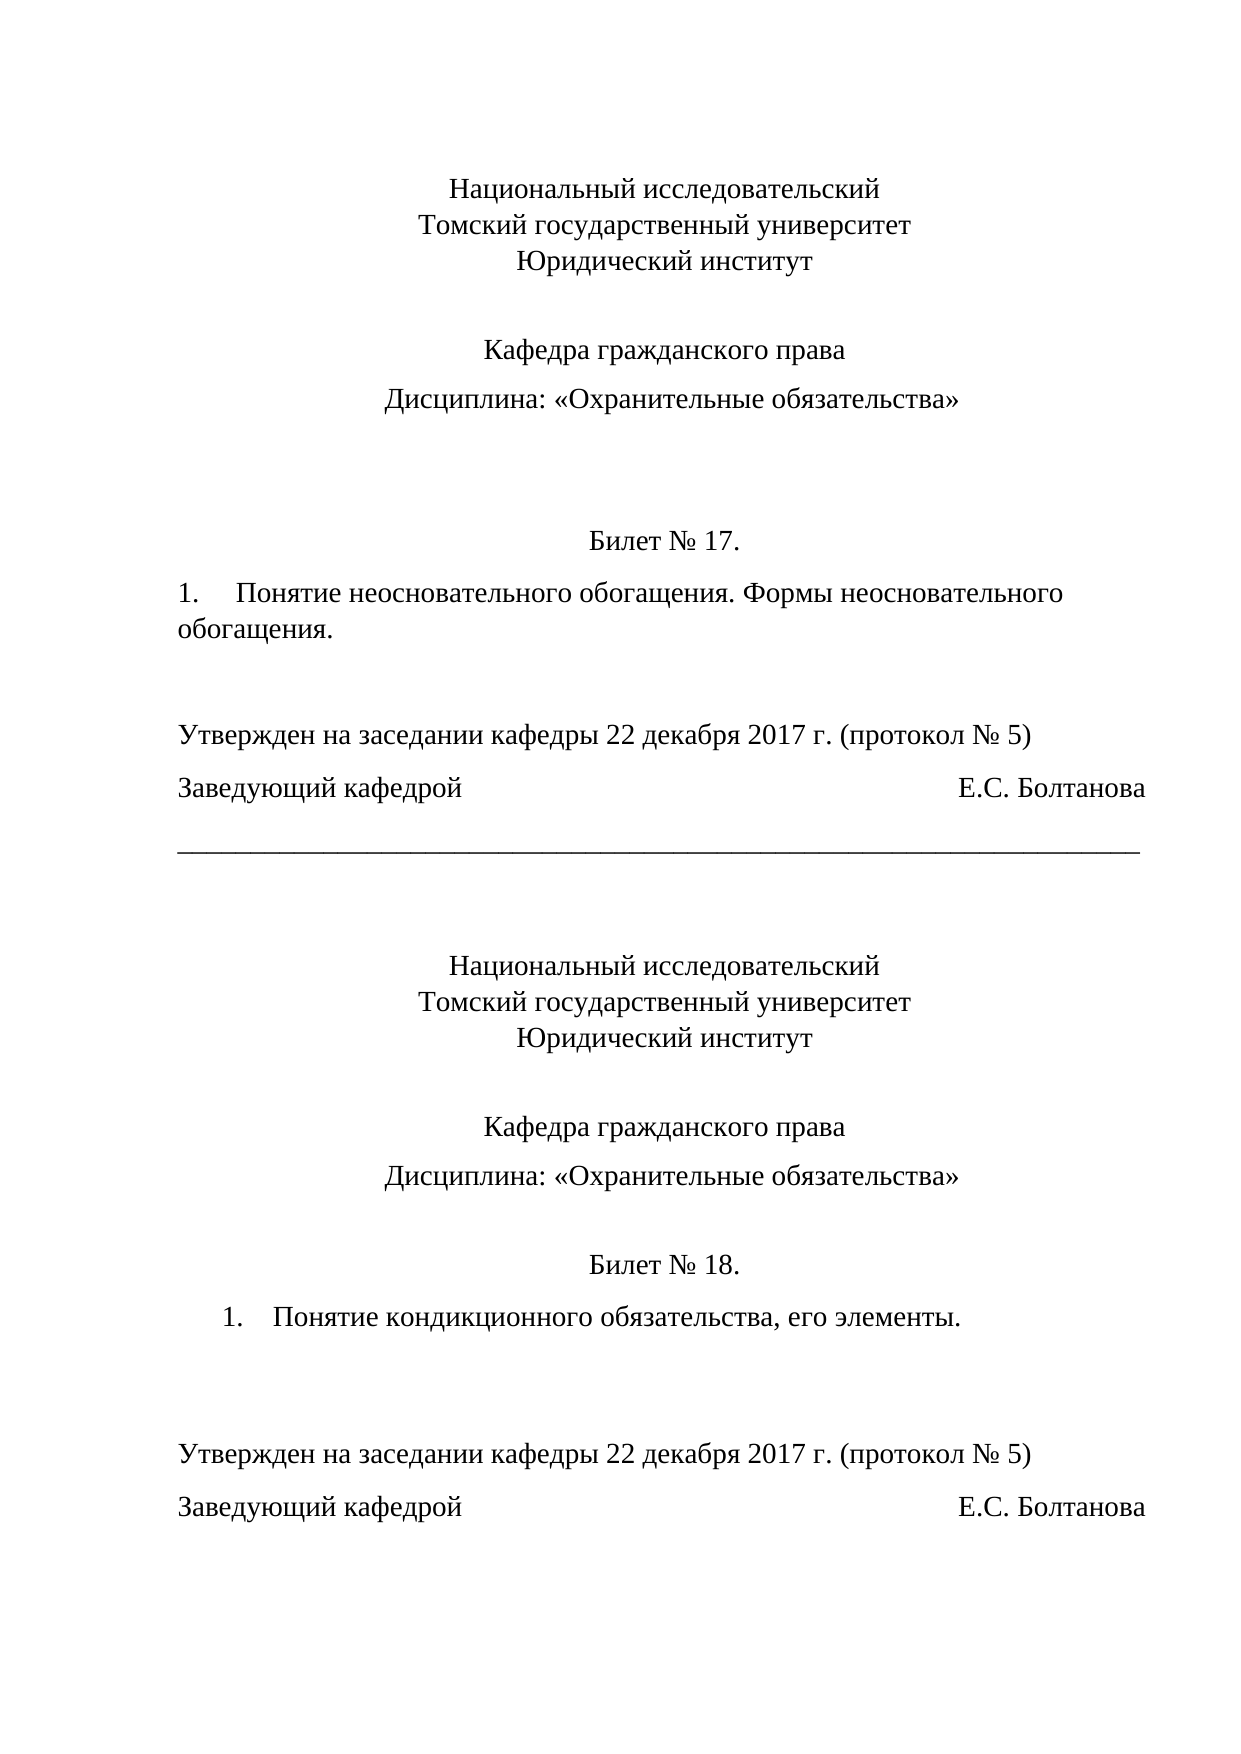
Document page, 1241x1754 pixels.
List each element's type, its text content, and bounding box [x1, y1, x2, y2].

text __________________________________________________________________ [177, 823, 1152, 856]
text Национальный исследовательский [177, 171, 1152, 204]
text Юридический институт [177, 243, 1152, 277]
text Заведующий кафедрой Е.С. Болтанова [177, 770, 1152, 803]
text Билет № 17. [177, 523, 1152, 556]
text Кафедра гражданского права [177, 1109, 1152, 1143]
text Томский государственный университет [177, 984, 1152, 1018]
text 1. Понятие неосновательного обогащения. Формы неосновательного обогащения. [177, 575, 1152, 645]
text Национальный исследовательский [177, 948, 1152, 981]
text Заведующий кафедрой Е.С. Болтанова [177, 1489, 1152, 1523]
text Дисциплина: «Охранительные обязательства» [192, 1158, 1152, 1191]
text Юридический институт [177, 1020, 1152, 1054]
list 1. Понятие кондикционного обязательства, его элементы. [222, 1299, 1152, 1333]
text Кафедра гражданского права [177, 332, 1152, 366]
text Утвержден на заседании кафедры 22 декабря 2017 г. (протокол № 5) [177, 1436, 1152, 1470]
text Билет № 18. [177, 1247, 1152, 1280]
text Томский государственный университет [177, 207, 1152, 241]
text Утвержден на заседании кафедры 22 декабря 2017 г. (протокол № 5) [177, 717, 1152, 751]
text Дисциплина: «Охранительные обязательства» [192, 381, 1152, 414]
